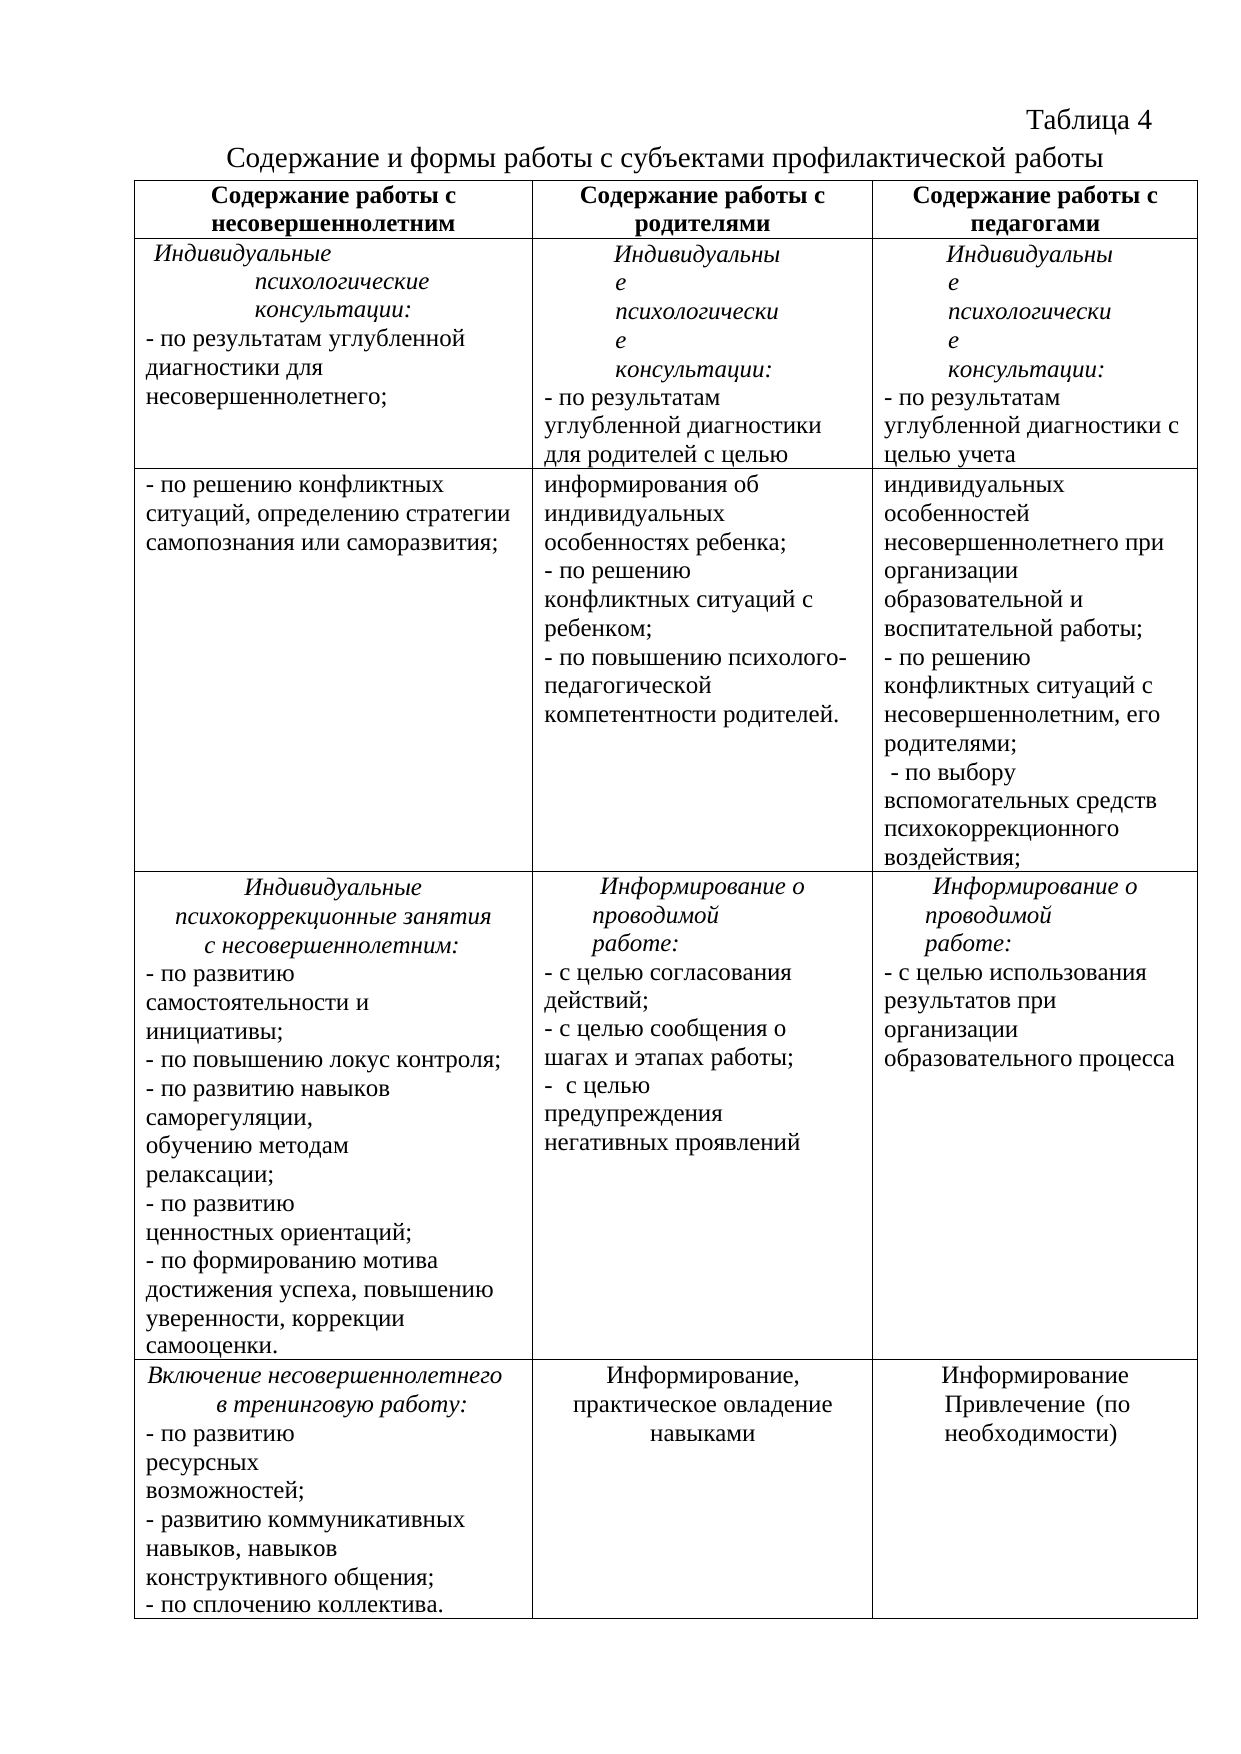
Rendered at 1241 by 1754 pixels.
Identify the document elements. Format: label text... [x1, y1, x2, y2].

table_cell Индивидуальные психокоррекционные занятия с несовершеннолетним: по развитию самостоятельности и инициативы; по повышению локус контроля; по развитию навыков саморегуляции, обучению методам релаксации; по развитию ценностных ориентаций; по формированию мотива достижения успеха, повышению уверенности, коррекции самооценки. [135, 872, 532, 1359]
table_header Содержание работы с несовершеннолетним [135, 181, 532, 238]
table_cell Включение несовершеннолетнего в тренинговую работу: по развитию ресурсных возможностей; развитию коммуникативных навыков, навыков конструктивного общения; по сплочению коллектива. [135, 1360, 532, 1618]
table_cell Индивидуальные психологические консультации: - по результатам углубленной диагностики с целью учета [873, 239, 1197, 468]
table_cell - по решению конфликтных ситуаций, определению стратегии самопознания или саморазвития; [135, 469, 532, 871]
table_cell Индивидуальные психологические консультации: - по результатам углубленной диагностики для родителей с целью [533, 239, 872, 468]
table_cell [873, 1360, 1197, 1618]
table_header Содержание работы с педагогами [873, 181, 1197, 238]
table_cell индивидуальных особенностей несовершеннолетнего при организации образовательной и воспитательной работы; по решению конфликтных ситуаций с несовершеннолетним, его родителями; по выбору вспомогательных средств психокоррекционного воздействия; [873, 469, 1197, 871]
table_cell Информирование, практическое овладение навыками [533, 1360, 872, 1618]
table_cell Информирование о проводимой работе: - с целью использования результатов при организации образовательного процесса [873, 872, 1197, 1359]
table_cell информирования об индивидуальных особенностях ребенка; по решению конфликтных ситуаций с ребенком; по повышению психолого- педагогической компетентности родителей. [533, 469, 872, 871]
table_cell Информирование о проводимой работе: с целью согласования действий; с целью сообщения о шагах и этапах работы; с целью предупреждения негативных проявлений [533, 872, 872, 1359]
table_cell Индивидуальные психологические консультации: - по результатам углубленной диагностики для несовершеннолетнего; [135, 239, 532, 468]
table_header Содержание работы с родителями [533, 181, 872, 238]
text Таблица 4 Содержание и формы работы с субъектами профилактической работы [226, 102, 1154, 174]
